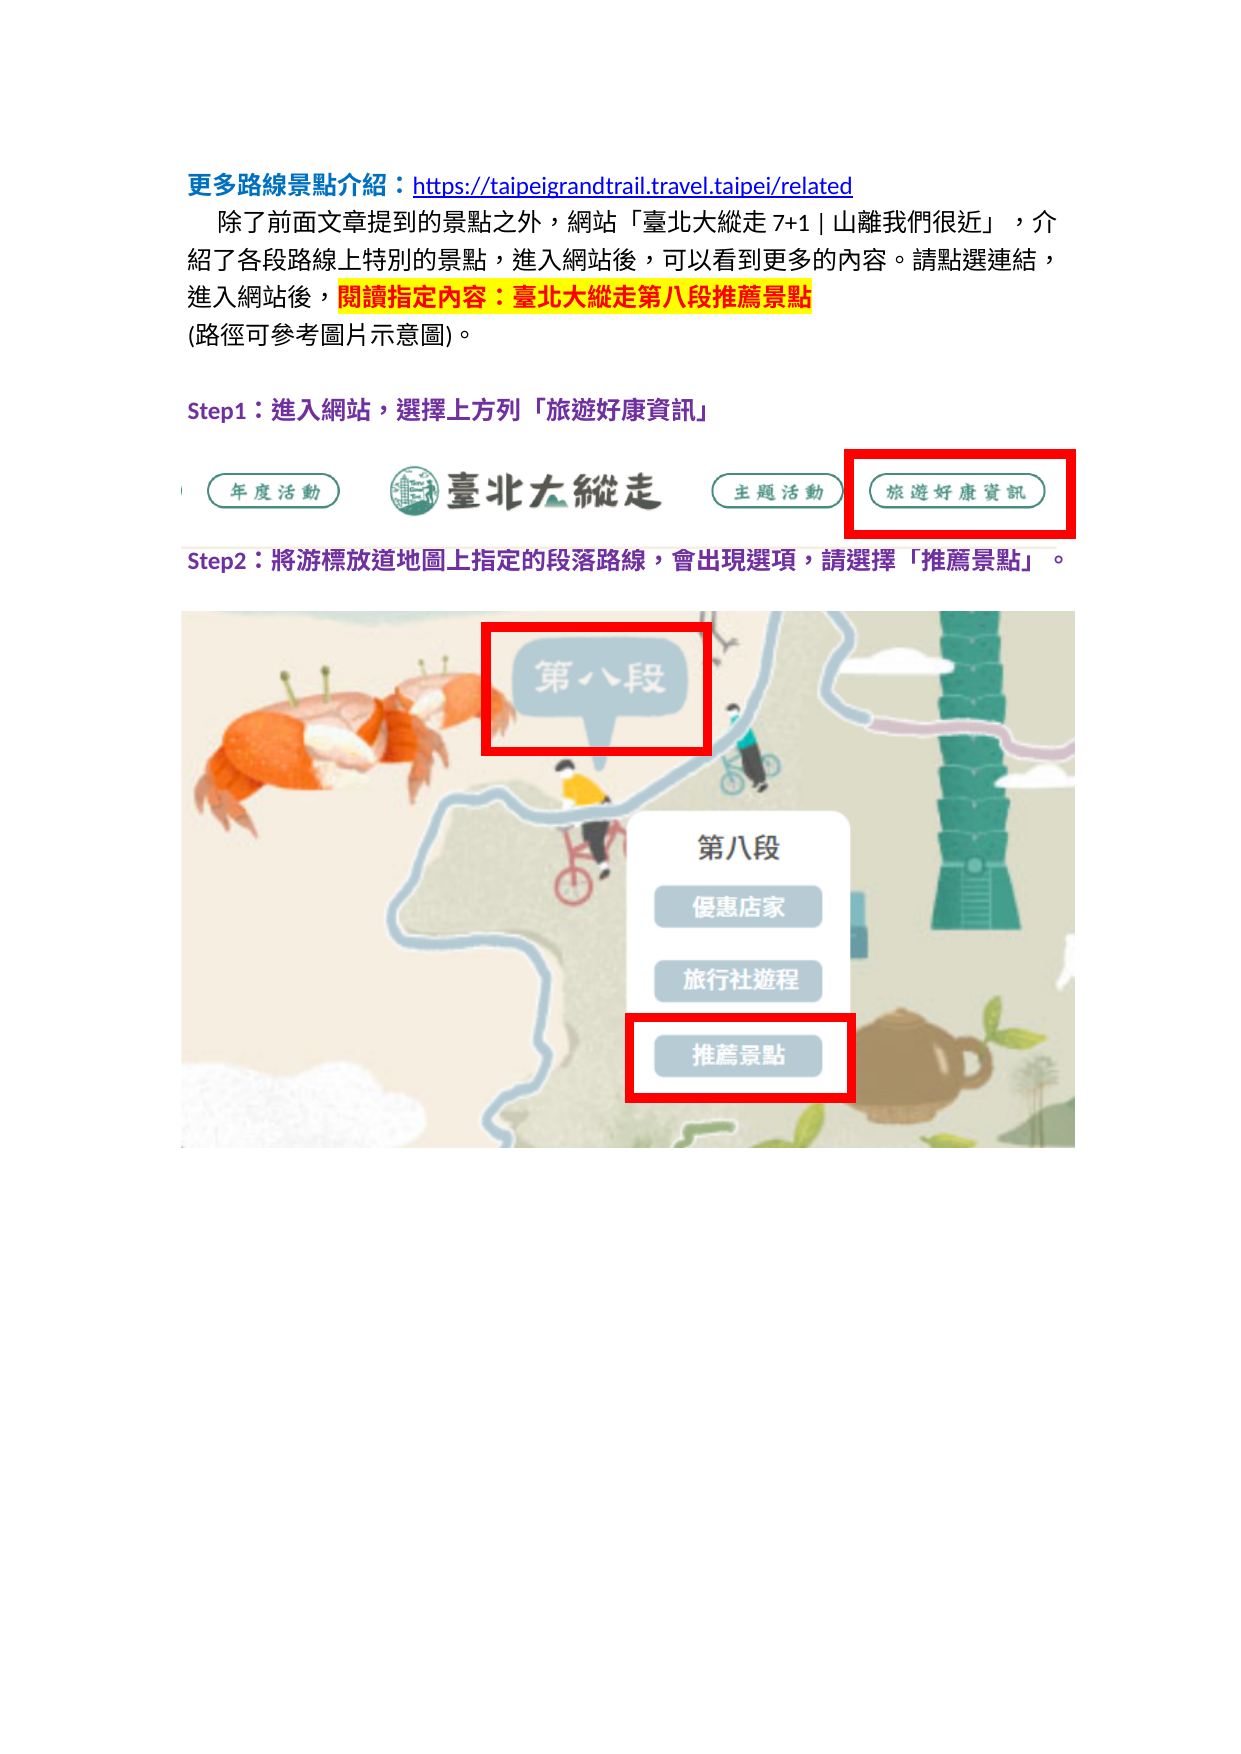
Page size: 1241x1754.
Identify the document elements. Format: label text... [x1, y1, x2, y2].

text 更多路線景點介紹：https://taipeigrandtrail.travel.taipei/related [187, 164, 1063, 202]
text Step2：將游標放道地圖上指定的段落路線，會出現選項，請選擇「推薦景點」。 [187, 539, 1063, 577]
picture [181, 611, 1075, 1148]
picture [854, 459, 1057, 530]
text (路徑可參考圖片示意圖)。 [187, 314, 1063, 352]
text Step1：進入網站，選擇上方列「旅遊好康資訊」 [187, 389, 1063, 427]
picture [181, 437, 1057, 549]
text 除了前面文章提到的景點之外，網站「臺北大縱走7+1 | 山離我們很近」，介紹了各段路線上特別的景點，進入網站後，可以看到更多的內容。請點選連結，進入網站後，閱讀指定內容：臺北大縱走第八段推薦景點 [187, 202, 1063, 314]
